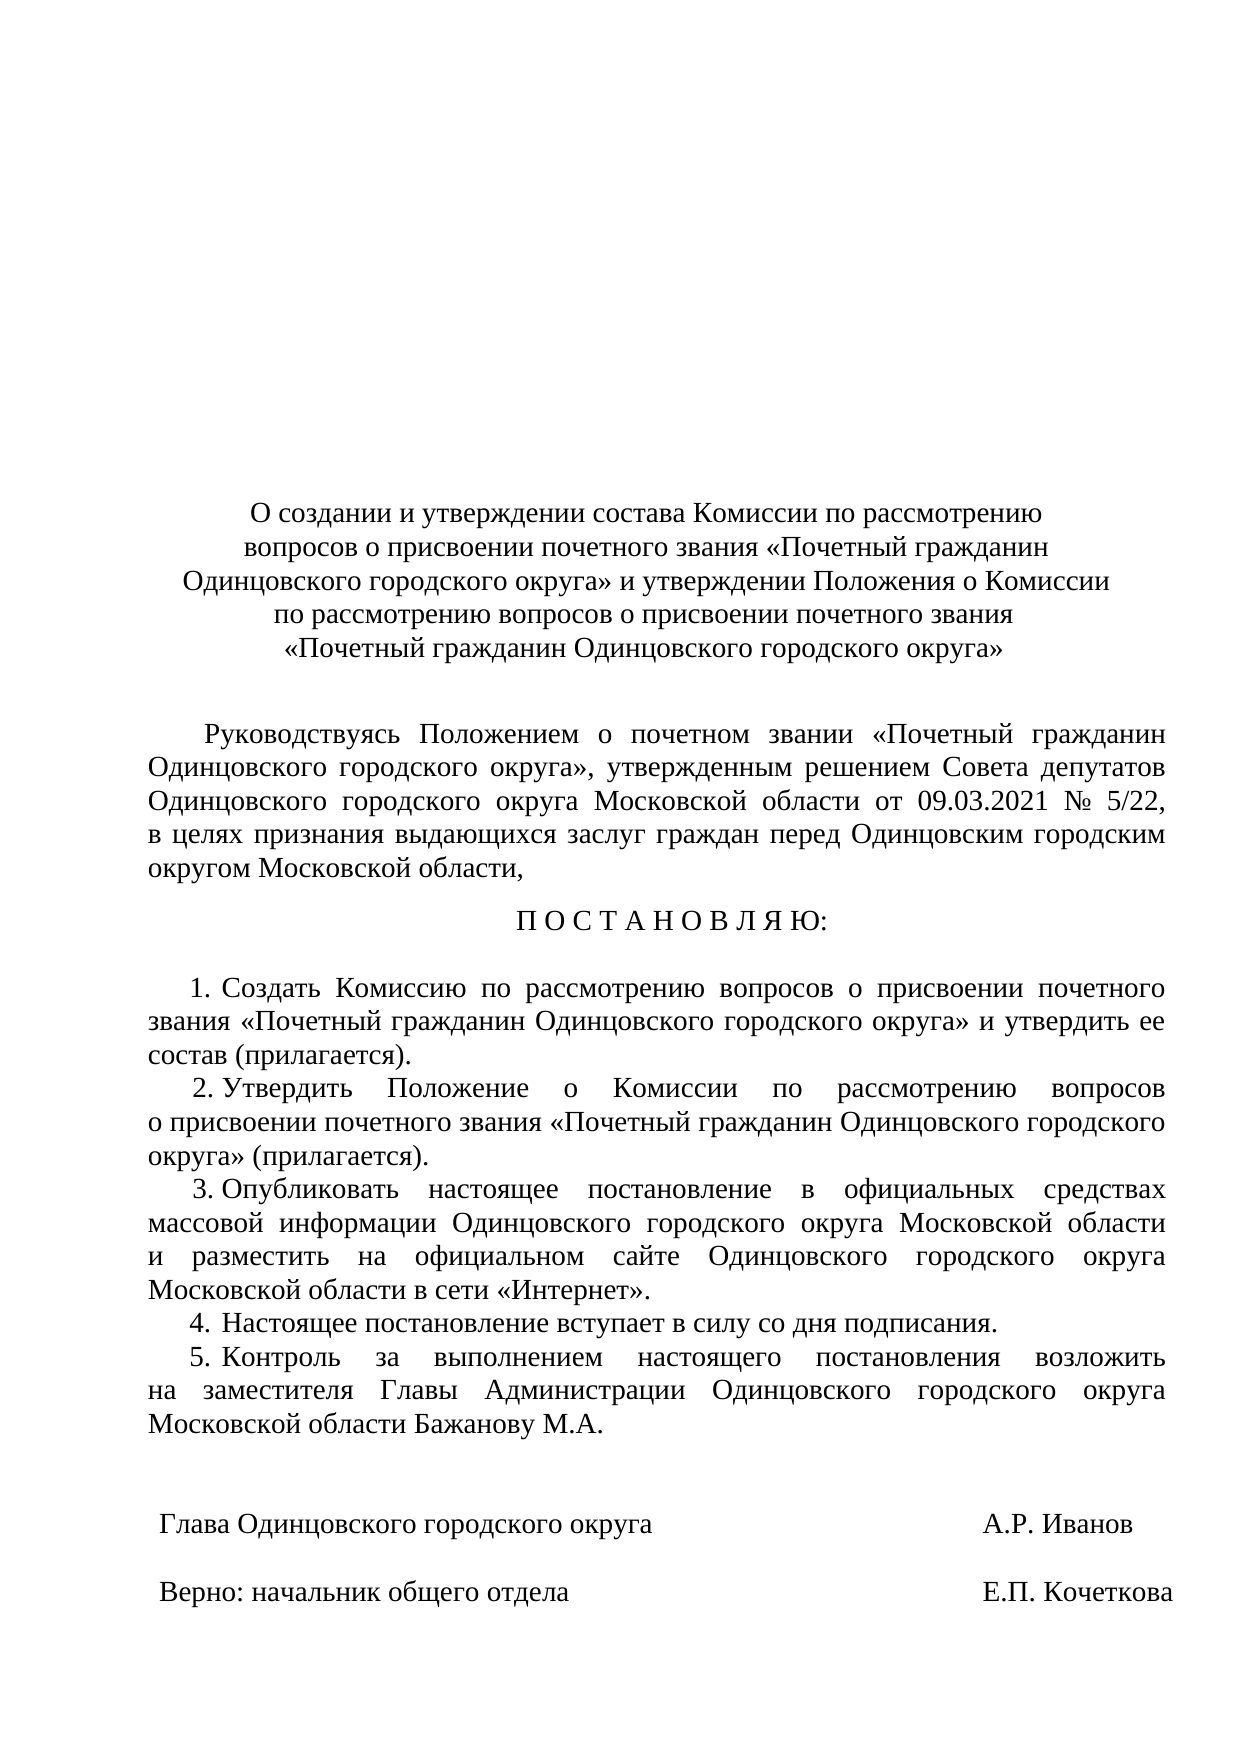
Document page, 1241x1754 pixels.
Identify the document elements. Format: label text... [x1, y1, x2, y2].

table_header А.Р. Иванов [971, 1507, 1178, 1540]
table_header О создании и утверждении состава Комиссии по рассмотрению вопросов о присвоении почетного звания «Почетный гражданин Одинцовского городского округа» и утверждении Положения о Комиссии по рассмотрению вопросов о присвоении почетного звания «Почетный гражданин Одинцовского городского округа» [148, 496, 1143, 663]
list Создать Комиссию по рассмотрению вопросов о присвоении почетного звания «Почетный гражданин Одинцовского городского округа» и утвердить ее состав (прилагается). [148, 970, 1167, 1071]
list Утвердить Положение о Комиссии по рассмотрению вопросов о присвоении почетного звания «Почетный гражданин Одинцовского городского округа» (прилагается). [148, 1071, 1167, 1171]
table_header Глава Одинцовского городского округа [148, 1507, 971, 1540]
table_cell Верно: начальник общего отдела [148, 1540, 971, 1607]
text Руководствуясь Положением о почетном звании «Почетный гражданин Одинцовского городского округа», утвержденным решением Совета депутатов Одинцовского городского округа Московской области от 09.03.2021 № 5/22, в целях признания выдающихся заслуг граждан перед Одинцовским городским округом Московской области, [148, 716, 1167, 884]
list Настоящее постановление вступает в силу со дня подписания. [148, 1305, 1167, 1339]
text П О С Т А Н О В Л Я Ю: [177, 903, 1167, 936]
list Контроль за выполнением настоящего постановления возложить на заместителя Главы Администрации Одинцовского городского округа Московской области Бажанову М.А. [148, 1339, 1167, 1439]
table_cell Е.П. Кочеткова [971, 1540, 1178, 1607]
list Опубликовать настоящее постановление в официальных средствах массовой информации Одинцовского городского округа Московской области и разместить на официальном сайте Одинцовского городского округа Московской области в сети «Интернет». [148, 1171, 1167, 1305]
